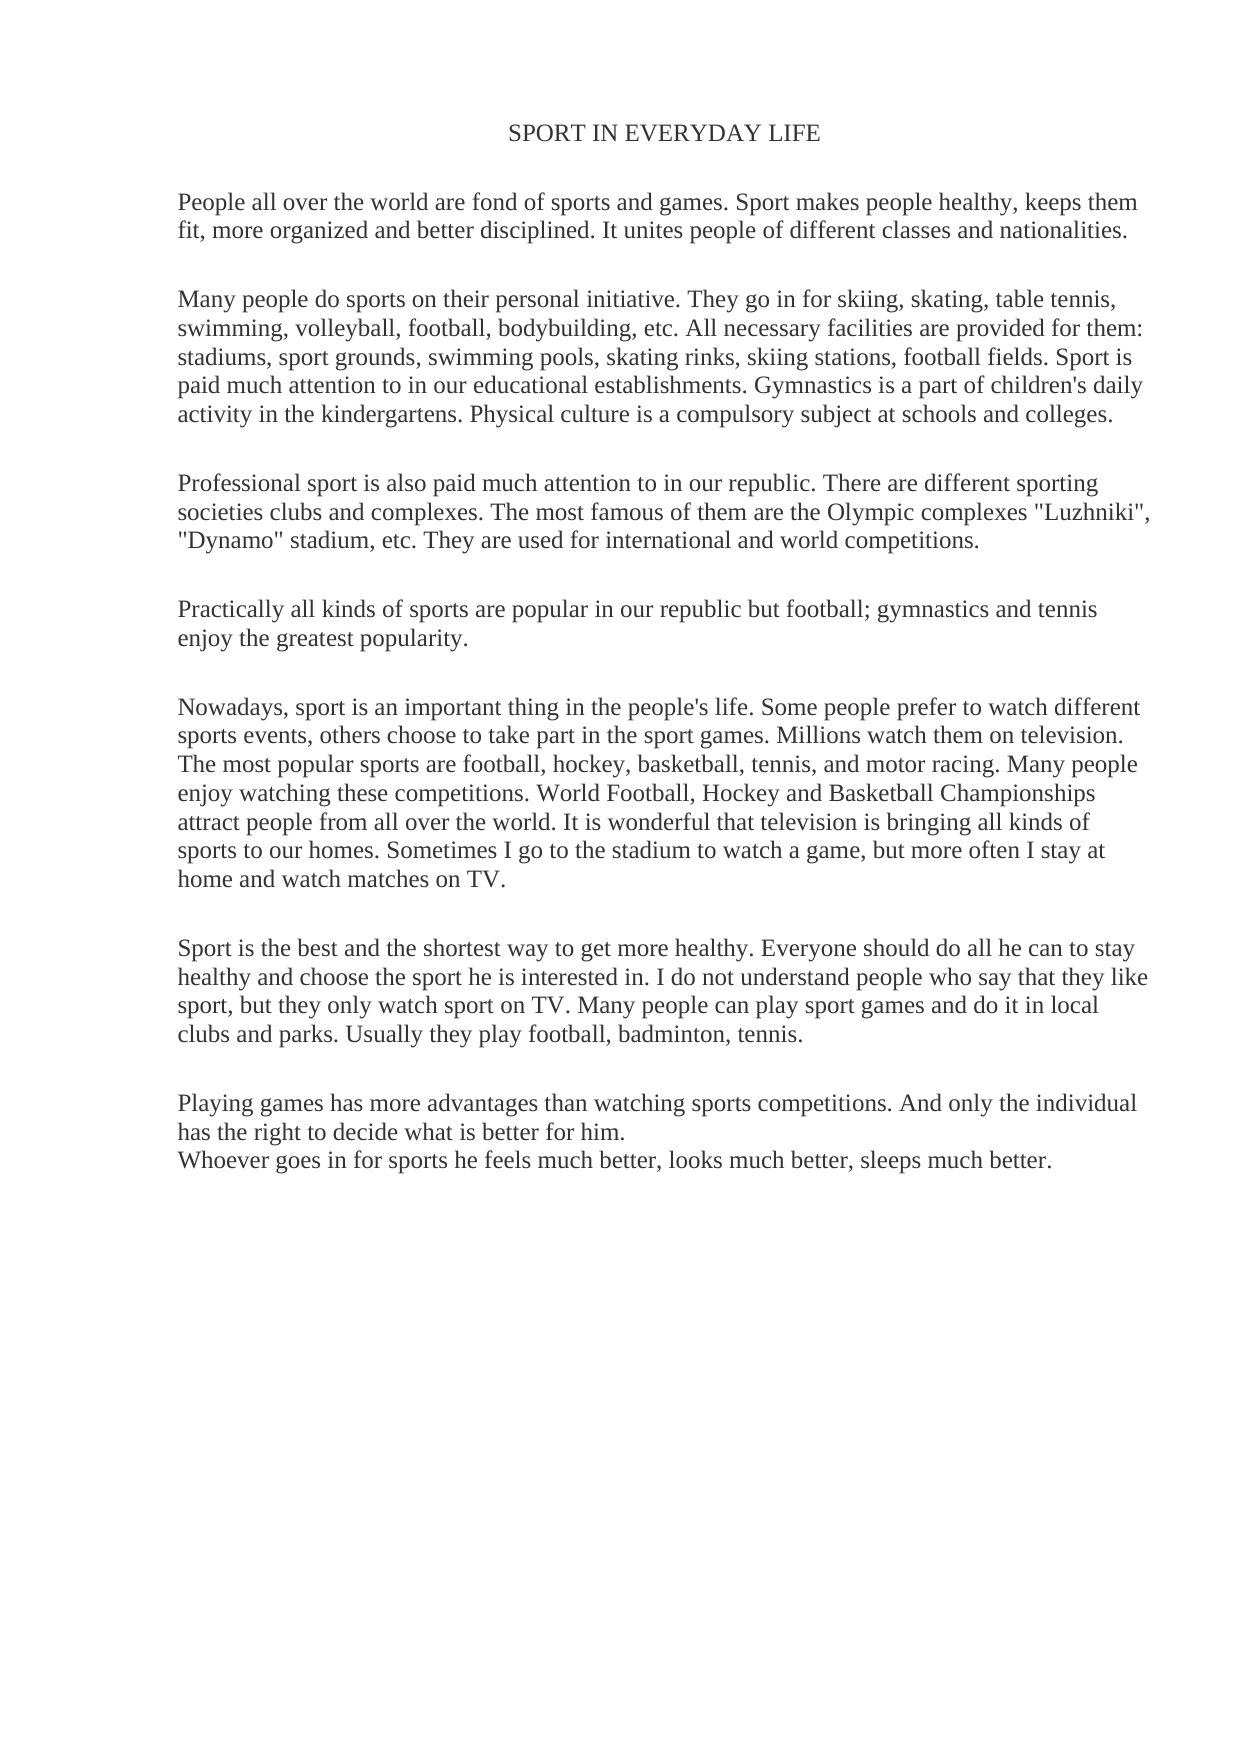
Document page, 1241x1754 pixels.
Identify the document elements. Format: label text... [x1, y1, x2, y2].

text Many people do sports on their personal initiative. They go in for skiing, skating, table tennis, swimming, volleyball, football, bodybuilding, etc. All necessary facilities are provided for them: stadiums, sport grounds, swimming pools, skating rinks, skiing stations, football fields. Sport is paid much attention to in our educational establishments. Gymnastics is a part of children's daily activity in the kindergartens. Physical culture is a compulsory subject at schools and colleges. [177, 284, 1152, 428]
text SPORT IN EVERYDAY LIFE [177, 118, 1152, 147]
text Practically all kinds of sports are popular in our republic but football; gymnastics and tennis enjoy the greatest popularity. [177, 594, 1152, 652]
text Professional sport is also paid much attention to in our republic. There are different sporting societies clubs and complexes. The most famous of them are the Olympic complexes "Luzhniki", "Dynamo" stadium, etc. They are used for international and world competitions. [177, 468, 1152, 554]
text People all over the world are fond of sports and games. Sport makes people healthy, keeps them fit, more organized and better disciplined. It unites people of different classes and nationalities. [177, 187, 1152, 244]
text Sport is the best and the shortest way to get more healthy. Everyone should do all he can to stay healthy and choose the sport he is interested in. I do not understand people who say that they like sport, but they only watch sport on TV. Many people can play sport games and do it in local clubs and parks. Usually they play football, badminton, tennis. [177, 933, 1152, 1048]
text Nowadays, sport is an important thing in the people's life. Some people prefer to watch different sports events, others choose to take part in the sport games. Millions watch them on television. The most popular sports are football, hockey, basketball, tennis, and motor racing. Many people enjoy watching these competitions. World Football, Hockey and Basketball Championships attract people from all over the world. It is wonderful that television is bringing all kinds of sports to our homes. Sometimes I go to the stadium to watch a game, but more often I stay at home and watch matches on TV. [177, 692, 1152, 893]
text Playing games has more advantages than watching sports competitions. And only the individual has the right to decide what is better for him. Whoever goes in for sports he feels much better, looks much better, sleeps much better. [177, 1088, 1152, 1174]
